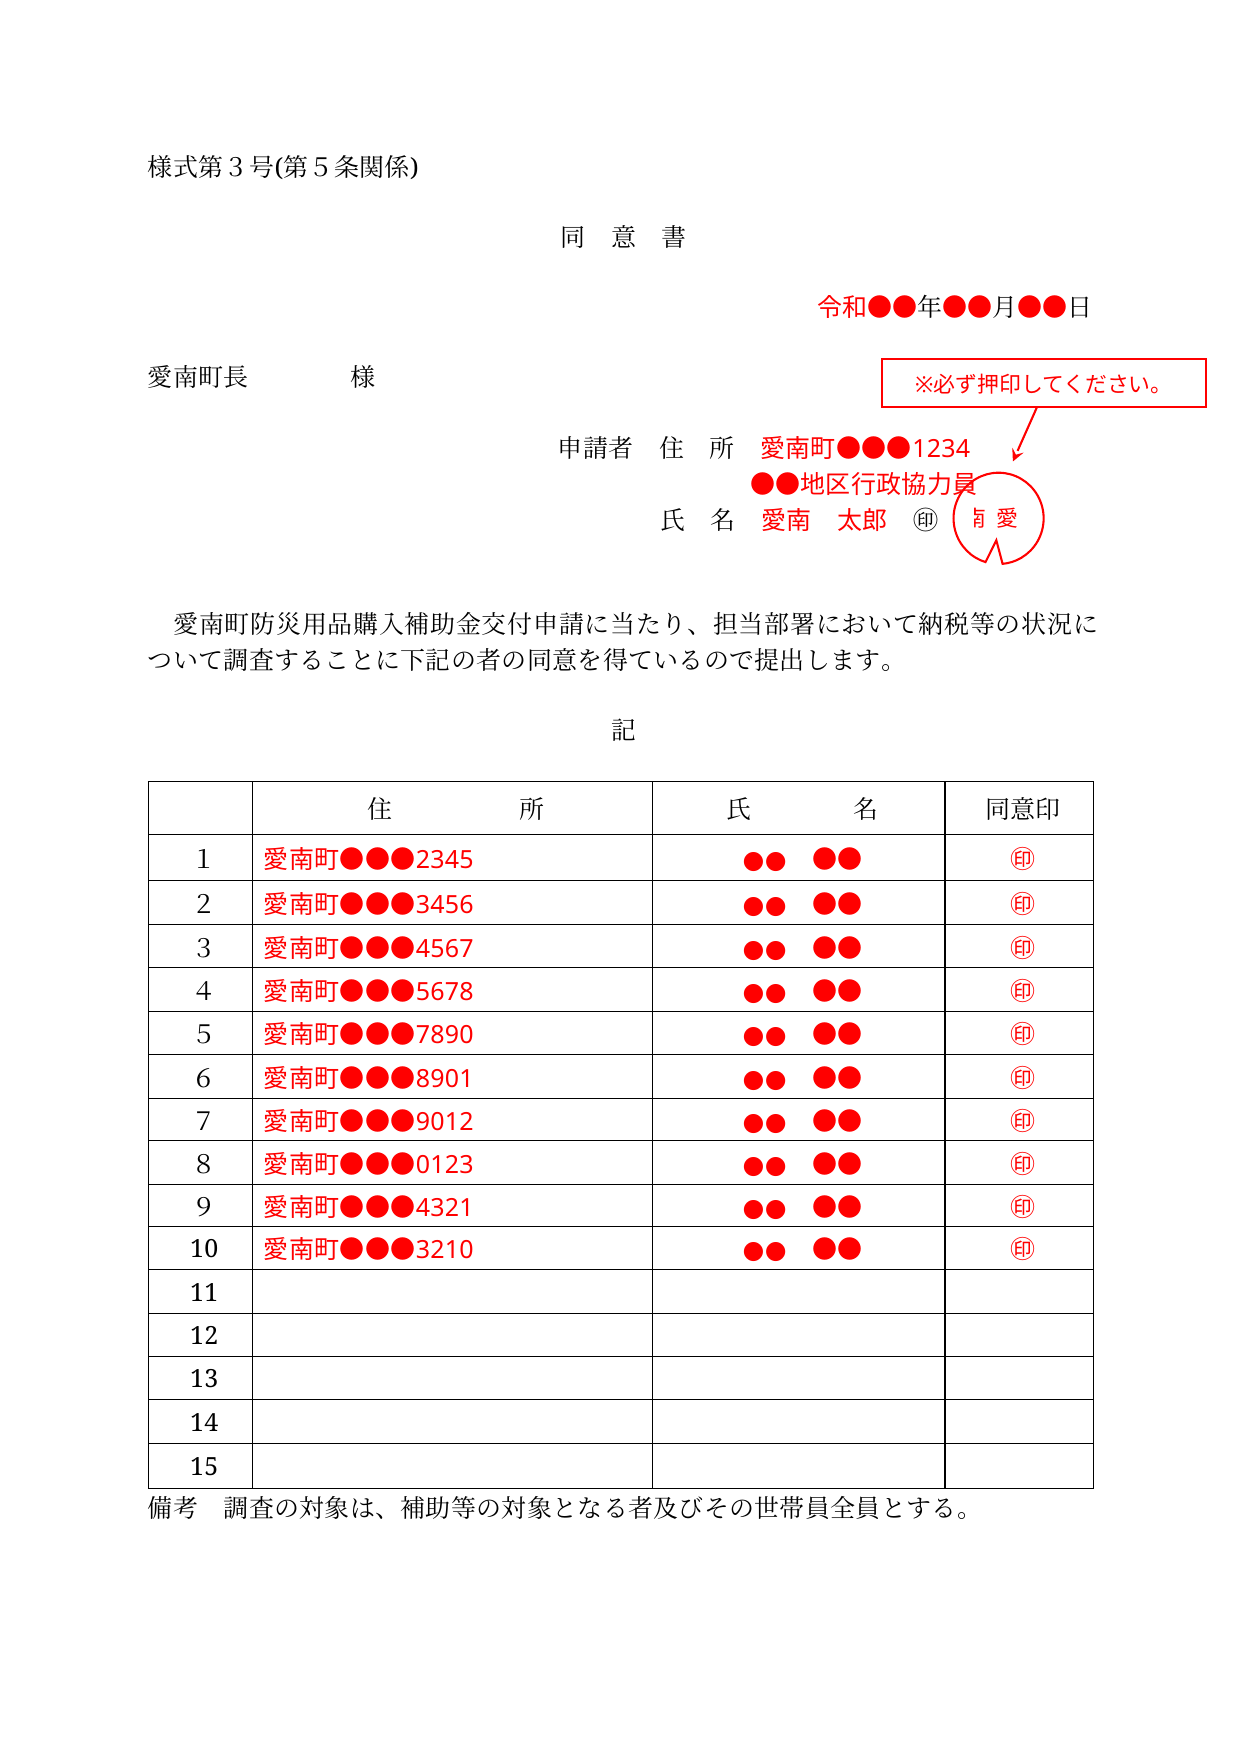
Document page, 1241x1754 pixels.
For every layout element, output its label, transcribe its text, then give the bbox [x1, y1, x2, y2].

text 氏 名 愛南 太郎 ㊞ [955, 501, 1042, 537]
table_cell [653, 1400, 944, 1443]
table_cell ６ [149, 1055, 252, 1097]
table_header [149, 782, 252, 834]
table_cell [946, 1400, 1093, 1443]
table_cell ●● ●● [653, 1099, 944, 1140]
table_cell ●● ●● [653, 968, 944, 1011]
table_cell 愛南町●●●7890 [253, 1012, 652, 1054]
table_cell [946, 1314, 1093, 1356]
table_cell ５ [149, 1012, 252, 1054]
table_cell [946, 1444, 1093, 1487]
table_cell [653, 1444, 944, 1487]
table_cell ㊞ [946, 968, 1093, 1011]
text 氏 名 愛南 太郎 ㊞ [148, 501, 955, 537]
table_cell 15 [149, 1444, 252, 1487]
table_cell ３ [149, 925, 252, 967]
text 愛南町長 様 [148, 358, 881, 394]
table_cell ●● ●● [653, 1055, 944, 1097]
table_cell ●● ●● [653, 1141, 944, 1183]
table_cell 愛南町●●●4321 [253, 1185, 652, 1226]
table_cell ４ [149, 968, 252, 1011]
table_cell ㊞ [946, 925, 1093, 967]
table_cell ㊞ [946, 1012, 1093, 1054]
table_cell [653, 1270, 944, 1313]
table_cell ７ [149, 1099, 252, 1140]
text ●●地区行政協力員 [148, 464, 1092, 501]
table_cell 愛南町●●●0123 [253, 1141, 652, 1183]
table_cell [946, 1270, 1093, 1313]
table_cell ８ [149, 1141, 252, 1183]
table_cell 11 [149, 1270, 252, 1313]
table_cell ●● ●● [653, 1185, 944, 1226]
table_cell ２ [149, 881, 252, 924]
table_cell 愛南町●●●3456 [253, 881, 652, 924]
table_cell [253, 1357, 652, 1399]
table_cell [253, 1400, 652, 1443]
text 同 意 書 [148, 218, 1100, 254]
table_cell ●● ●● [653, 835, 944, 880]
table_cell ㊞ [946, 1141, 1093, 1183]
table_cell ㊞ [946, 1055, 1093, 1097]
table_header 住 所 [253, 782, 652, 834]
table_header 同意印 [946, 782, 1093, 834]
table_cell 愛南町●●●9012 [253, 1099, 652, 1140]
table_cell [653, 1314, 944, 1356]
table_cell [253, 1444, 652, 1487]
table_cell 12 [149, 1314, 252, 1356]
table_cell [653, 1357, 944, 1399]
table_cell ●● ●● [653, 925, 944, 967]
table_cell ●● ●● [653, 881, 944, 924]
table_cell 10 [149, 1227, 252, 1269]
table_cell 愛南町●●●2345 [253, 835, 652, 880]
text 愛南町防災用品購入補助金交付申請に当たり、担当部署において納税等の状況について調査することに下記の者の同意を得ているので提出します。 [148, 605, 1100, 677]
table_cell ９ [149, 1185, 252, 1226]
table_cell [946, 1357, 1093, 1399]
table_cell ●● ●● [653, 1012, 944, 1054]
table_cell [253, 1314, 652, 1356]
table_cell 愛南町●●●8901 [253, 1055, 652, 1097]
text 様式第３号(第５条関係) [148, 148, 1092, 184]
text 申請者 住 所 愛南町●●●1234 [148, 428, 1092, 464]
table_cell ㊞ [946, 1099, 1093, 1140]
table_cell １ [149, 835, 252, 880]
table_cell 13 [149, 1357, 252, 1399]
text 備考 調査の対象は、補助等の対象となる者及びその世帯員全員とする。 [148, 1488, 1100, 1524]
table_cell ●● ●● [653, 1227, 944, 1269]
table_cell [253, 1270, 652, 1313]
table_cell ㊞ [946, 1227, 1093, 1269]
text 令和●●年●●月●●日 [148, 288, 1092, 324]
table_header 氏 名 [653, 782, 944, 834]
table_cell ㊞ [946, 1185, 1093, 1226]
table_cell ㊞ [946, 835, 1093, 880]
table_cell 愛南町●●●3210 [253, 1227, 652, 1269]
table_cell 愛南町●●●4567 [253, 925, 652, 967]
text 記 [148, 711, 1100, 747]
table_cell 愛南町●●●5678 [253, 968, 652, 1011]
table_cell ㊞ [946, 881, 1093, 924]
table_cell 14 [149, 1400, 252, 1443]
text 氏 名 愛南 太郎 ㊞ [1042, 501, 1092, 537]
